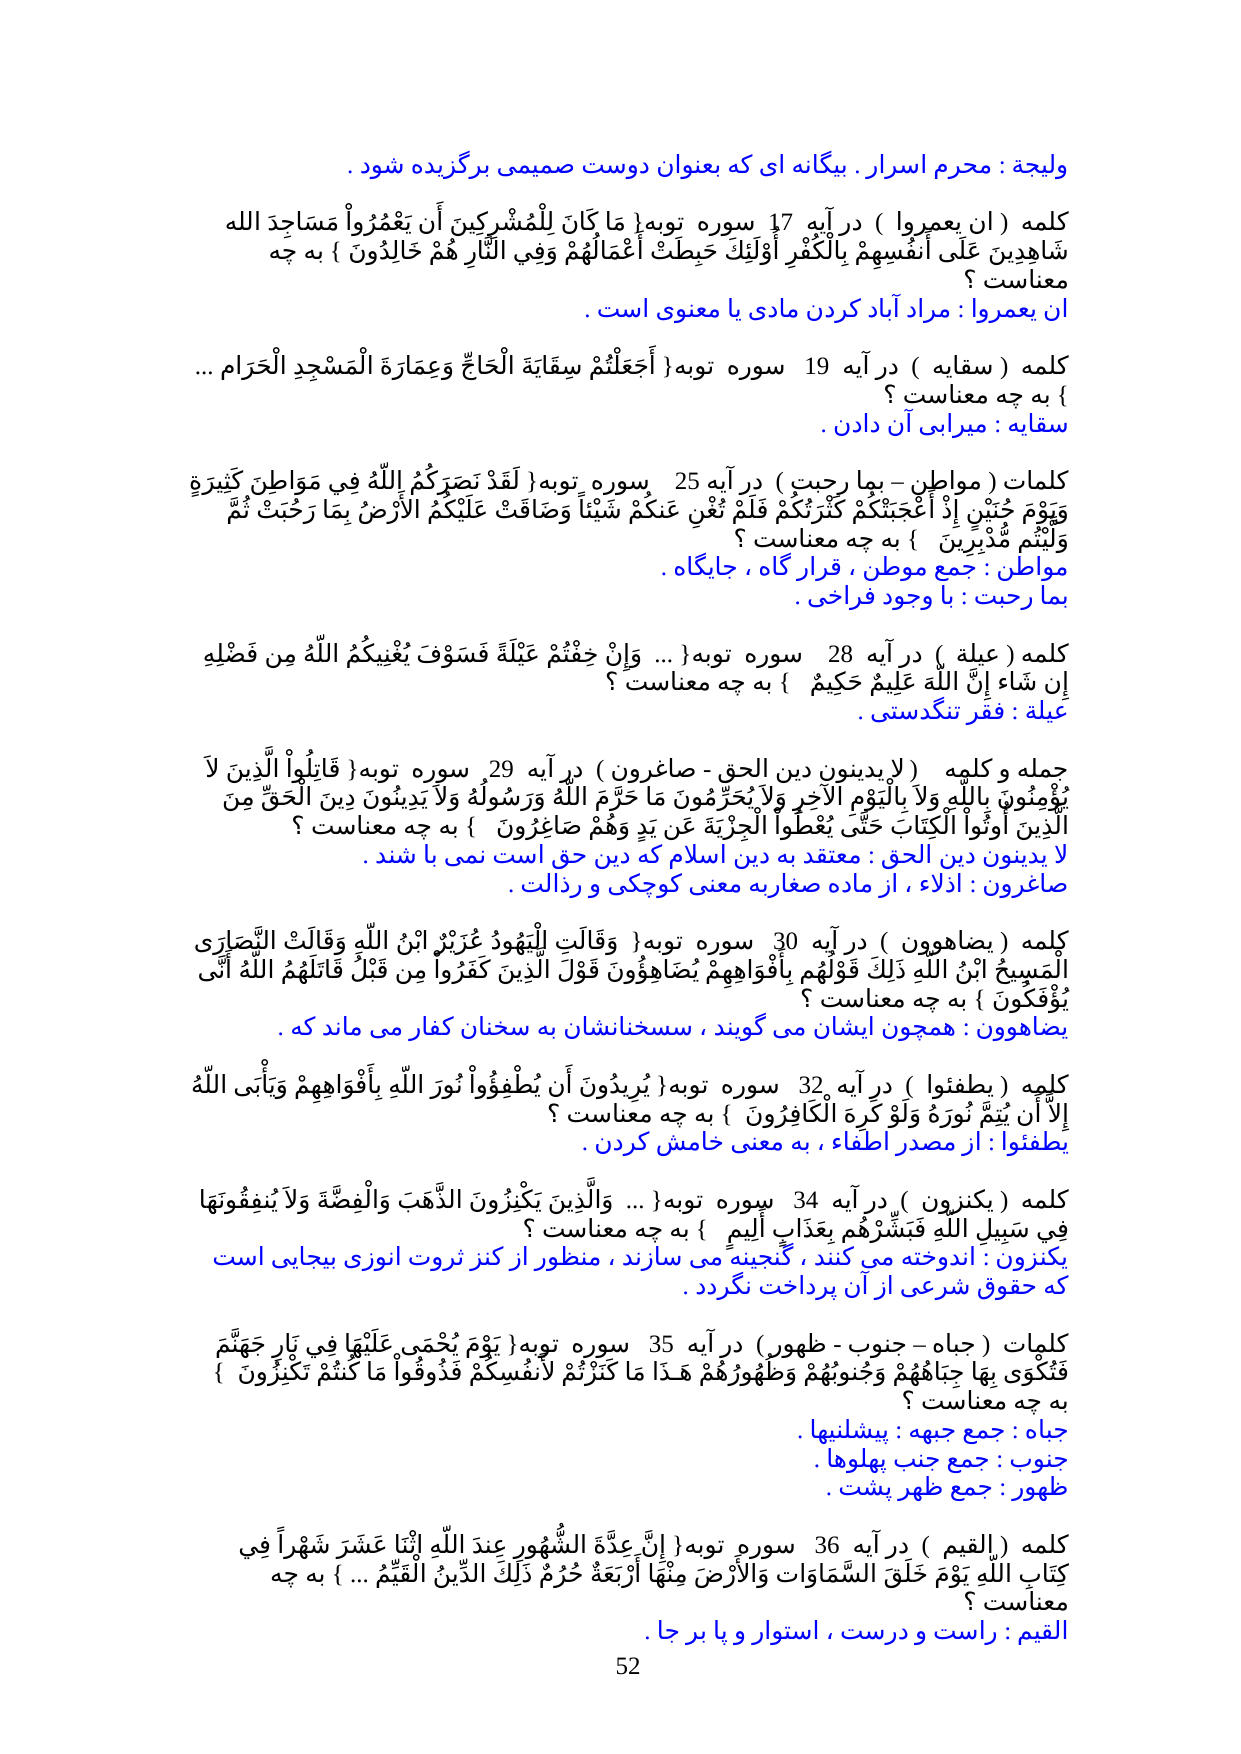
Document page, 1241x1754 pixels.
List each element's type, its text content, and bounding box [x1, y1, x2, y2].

text کلمه ( ان یعمروا ) در آیه 17 سوره توبه{ مَا كَانَ لِلْمُشْرِكِينَ أَن يَعْمُرُواْ مَسَاجِدَ الله شَاهِدِينَ عَلَى أَنفُسِهِمْ بِالْكُفْرِ أُوْلَئِكَ حَبِطَتْ أَعْمَالُهُمْ وَفِي النَّارِ هُمْ خَالِدُونَ } به چه معناست ؟ [187, 207, 1069, 294]
text ان یعمروا : مراد آباد کردن مادی یا معنوی است . [187, 294, 1069, 322]
text لا یدینون دین الحق : معتقد به دین اسلام که دین حق است نمی با شند . [187, 840, 1069, 869]
text کلمه ( عیلة ) در آیه 28 سوره توبه{ ... وَإِنْ خِفْتُمْ عَيْلَةً فَسَوْفَ يُغْنِيكُمُ اللّهُ مِن فَضْلِهِ إِن شَاء إِنَّ اللّهَ عَلِيمٌ حَكِيمٌ } به چه معناست ؟ [187, 639, 1069, 696]
text کلمه ( سقایه ) در آیه 19 سوره توبه{ أَجَعَلْتُمْ سِقَايَةَ الْحَاجِّ وَعِمَارَةَ الْمَسْجِدِ الْحَرَام ... } به چه معناست ؟ [187, 351, 1069, 409]
text سقایه : میرابی آن دادن . [187, 409, 1069, 437]
text ولیجة : محرم اسرار . بیگانه ای که بعنوان دوست صمیمی برگزیده شود . [187, 150, 1069, 179]
text یضاهوون : همچون ایشان می گویند ، سسخنانشان به سخنان کفار می ماند که . [187, 1012, 1069, 1041]
text جنوب : جمع جنب پهلوها . [187, 1444, 1069, 1472]
text عیلة : فقر تنگدستی . [187, 696, 1069, 725]
text کلمه ( یضاهوون ) در آیه 30 سوره توبه{ وَقَالَتِ الْيَهُودُ عُزَيْرٌ ابْنُ اللّهِ وَقَالَتْ النَّصَارَى الْمَسِيحُ ابْنُ اللّهِ ذَلِكَ قَوْلُهُم بِأَفْوَاهِهِمْ يُضَاهِؤُونَ قَوْلَ الَّذِينَ كَفَرُواْ مِن قَبْلُ قَاتَلَهُمُ اللّهُ أَنَّى يُؤْفَكُونَ } به چه معناست ؟ [187, 926, 1069, 1012]
text مواطن : جمع موطن ، قرار گاه ، جایگاه . [187, 552, 1069, 581]
text بما رحبت : با وجود فراخی . [187, 581, 1069, 610]
text القیم : راست و درست ، استوار و پا بر جا . [187, 1616, 1069, 1645]
text کلمات ( جباه – جنوب - ظهور ) در آیه 35 سوره توبه{ يَوْمَ يُحْمَى عَلَيْهَا فِي نَارِ جَهَنَّمَ فَتُكْوَى بِهَا جِبَاهُهُمْ وَجُنوبُهُمْ وَظُهُورُهُمْ هَـذَا مَا كَنَزْتُمْ لأَنفُسِكُمْ فَذُوقُواْ مَا كُنتُمْ تَكْنِزُونَ } به چه معناست ؟ [187, 1329, 1069, 1415]
text صاغرون : اذلاء ، از ماده صغاربه معنی کوچکی و رذالت . [187, 869, 1069, 897]
text کلمه ( یکنزون ) در آیه 34 سوره توبه{ ... وَالَّذِينَ يَكْنِزُونَ الذَّهَبَ وَالْفِضَّةَ وَلاَ يُنفِقُونَهَا فِي سَبِيلِ اللّهِ فَبَشِّرْهُم بِعَذَابٍ أَلِيمٍ } به چه معناست ؟ [187, 1185, 1069, 1242]
text ظهور : جمع ظهر پشت . [187, 1472, 1069, 1501]
text یکنزون : اندوخته می کنند ، گنجینه می سازند ، منظور از کنز ثروت انوزی بیجایی است که حقوق شرعی از آن پرداخت نگردد . [187, 1242, 1069, 1300]
text جمله و کلمه ( لا یدینون دین الحق - صاغرون ) در آیه 29 سوره توبه{ قَاتِلُواْ الَّذِينَ لاَ يُؤْمِنُونَ بِاللّهِ وَلاَ بِالْيَوْمِ الآخِرِ وَلاَ يُحَرِّمُونَ مَا حَرَّمَ اللّهُ وَرَسُولُهُ وَلاَ يَدِينُونَ دِينَ الْحَقِّ مِنَ الَّذِينَ أُوتُواْ الْكِتَابَ حَتَّى يُعْطُواْ الْجِزْيَةَ عَن يَدٍ وَهُمْ صَاغِرُونَ } به چه معناست ؟ [187, 754, 1069, 840]
text جباه : جمع جبهه : پیشلنیها . [187, 1415, 1069, 1444]
text کلمات ( مواطن – بما رحبت ) در آیه 25 سوره توبه{ لَقَدْ نَصَرَكُمُ اللّهُ فِي مَوَاطِنَ كَثِيرَةٍ وَيَوْمَ حُنَيْنٍ إِذْ أَعْجَبَتْكُمْ كَثْرَتُكُمْ فَلَمْ تُغْنِ عَنكُمْ شَيْئاً وَضَاقَتْ عَلَيْكُمُ الأَرْضُ بِمَا رَحُبَتْ ثُمَّ وَلَّيْتُم مُّدْبِرِينَ } به چه معناست ؟ [187, 466, 1069, 552]
text کلمه ( القیم ) در آیه 36 سوره توبه{ إِنَّ عِدَّةَ الشُّهُورِ عِندَ اللّهِ اثْنَا عَشَرَ شَهْراً فِي كِتَابِ اللّهِ يَوْمَ خَلَقَ السَّمَاوَات وَالأَرْضَ مِنْهَا أَرْبَعَةٌ حُرُمٌ ذَلِكَ الدِّينُ الْقَيِّمُ ... } به چه معناست ؟ [187, 1530, 1069, 1616]
text یطفئوا : از مصدر اطفاء ، به معنی خامش کردن . [187, 1127, 1069, 1156]
text کلمه ( یطفئوا ) در آیه 32 سوره توبه{ يُرِيدُونَ أَن يُطْفِؤُواْ نُورَ اللّهِ بِأَفْوَاهِهِمْ وَيَأْبَى اللّهُ إِلاَّ أَن يُتِمَّ نُورَهُ وَلَوْ كَرِهَ الْكَافِرُونَ } به چه معناست ؟ [187, 1070, 1069, 1127]
